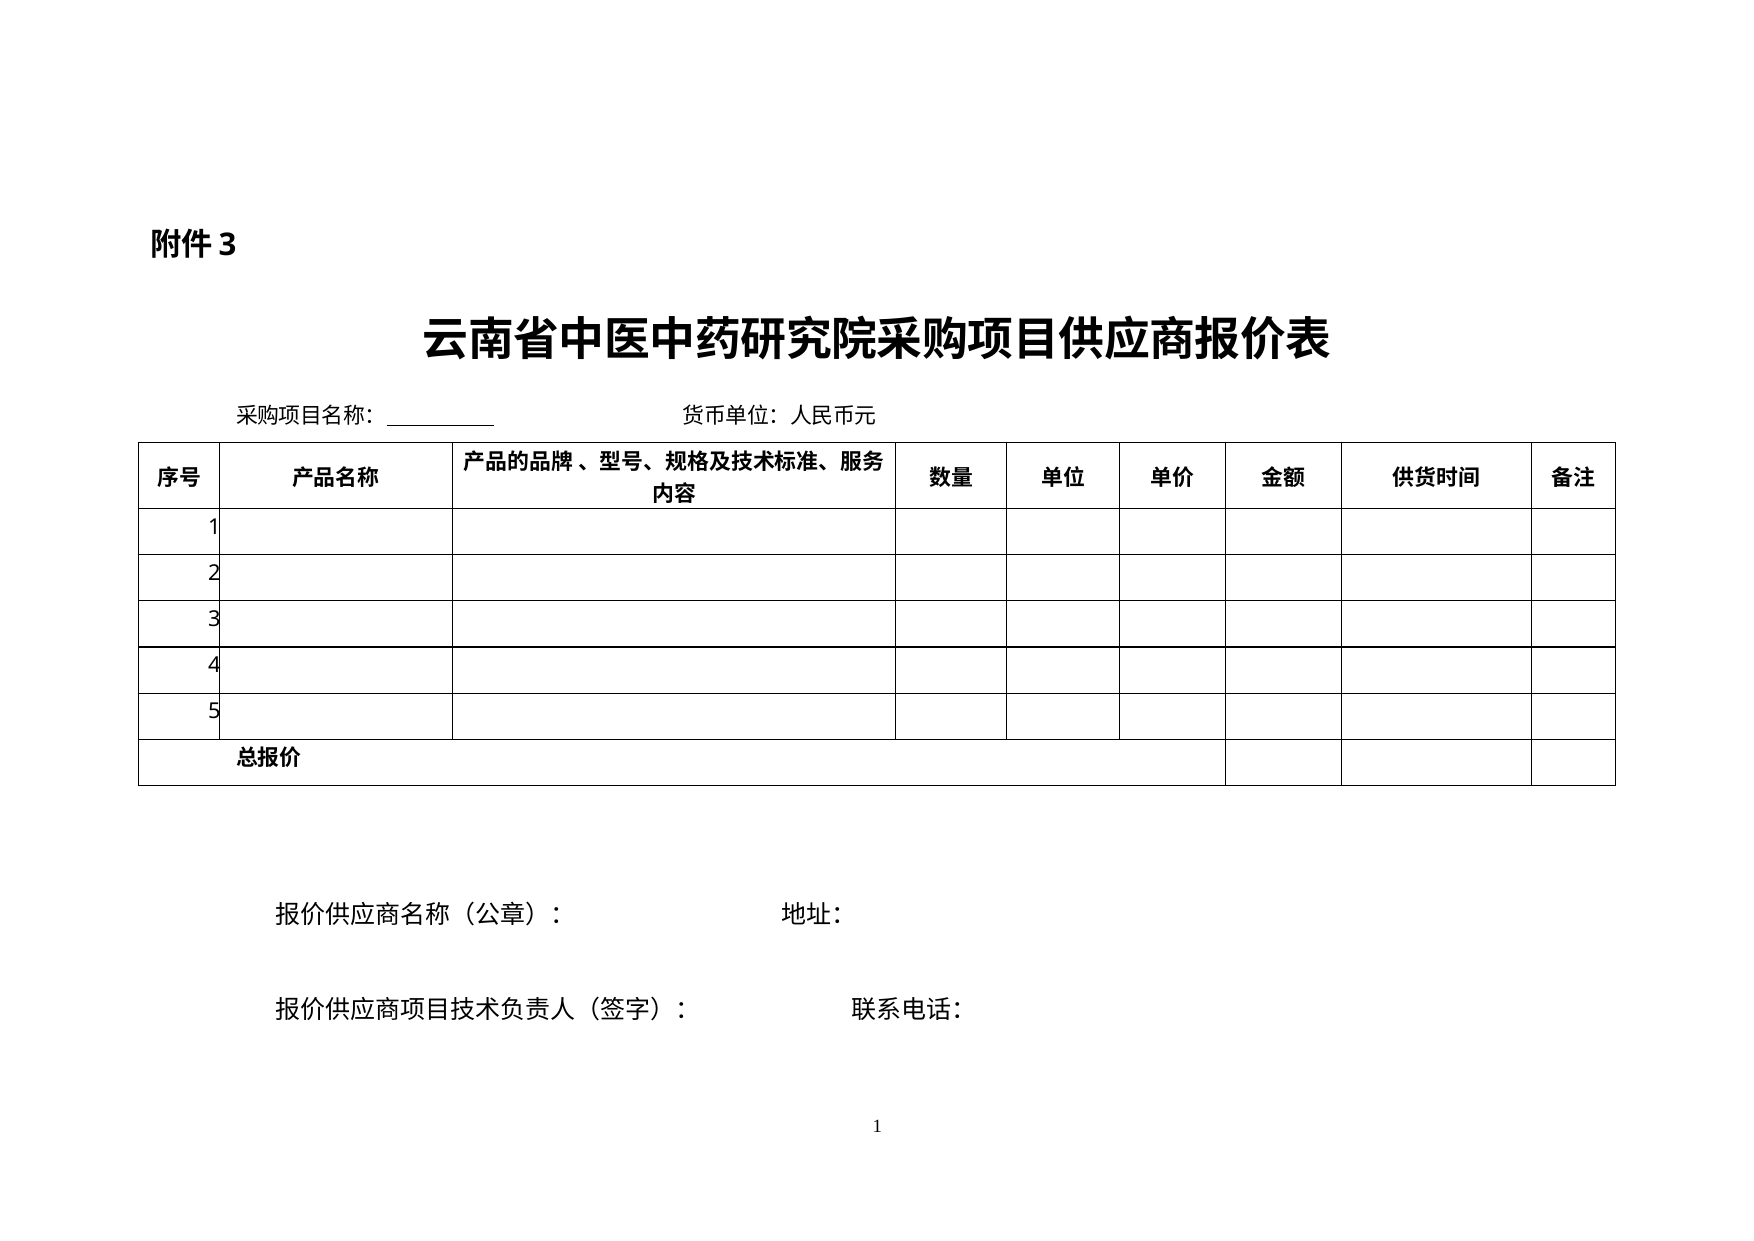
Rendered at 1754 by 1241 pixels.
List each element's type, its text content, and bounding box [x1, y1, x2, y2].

table_cell [1226, 648, 1341, 692]
table_cell [896, 601, 1006, 646]
table_cell [220, 509, 452, 554]
table_cell [1007, 555, 1119, 600]
table_cell 4 [139, 648, 219, 692]
table_header 数量 [896, 443, 1006, 508]
table_header 单价 [1120, 443, 1225, 508]
table_cell [1342, 694, 1531, 738]
table_cell [1007, 648, 1119, 692]
table_cell [1120, 648, 1225, 692]
table_cell [1226, 509, 1341, 554]
text 报价供应商名称（公章）： 地址： [150, 880, 1604, 945]
table_header 供货时间 [1342, 443, 1531, 508]
table_header 金额 [1226, 443, 1341, 508]
table_cell [1342, 509, 1531, 554]
table_cell [1120, 601, 1225, 646]
table_header 单位 [1007, 443, 1119, 508]
table_cell 总报价 [139, 740, 1225, 784]
table_header 产品的品牌 、型号、规格及技术标准、服务内容 [453, 443, 895, 508]
table_header 产品名称 [220, 443, 452, 508]
table_cell [1342, 648, 1531, 692]
table_cell 1 [139, 509, 219, 554]
table_cell 5 [139, 694, 219, 738]
table_header 备注 [1532, 443, 1615, 508]
table_cell [453, 601, 895, 646]
table_cell [1007, 601, 1119, 646]
table_cell [1226, 740, 1341, 784]
table_cell [1007, 694, 1119, 738]
table_cell [1226, 555, 1341, 600]
text 附件3 [150, 210, 1604, 275]
table_cell [1226, 694, 1341, 738]
table_cell [896, 509, 1006, 554]
text 采购项目名称： 货币单位：人民币元 [194, 397, 1604, 430]
table_cell [1120, 509, 1225, 554]
table_cell [1342, 555, 1531, 600]
table_cell [1532, 648, 1615, 692]
table_cell [220, 648, 452, 692]
table_cell [1532, 555, 1615, 600]
table_cell [1007, 509, 1119, 554]
table_cell [220, 694, 452, 738]
text 报价供应商项目技术负责人（签字）： 联系电话： [150, 976, 1604, 1041]
table_cell 3 [139, 601, 219, 646]
table_cell 2 [139, 555, 219, 600]
table_cell [896, 694, 1006, 738]
table_cell [1532, 694, 1615, 738]
table_header 序号 [139, 443, 219, 508]
table_cell [453, 509, 895, 554]
table_cell [896, 648, 1006, 692]
table_cell [1342, 601, 1531, 646]
table_cell [220, 601, 452, 646]
table_cell [1120, 555, 1225, 600]
table_cell [1532, 601, 1615, 646]
text 云南省中医中药研究院采购项目供应商报价表 [150, 287, 1604, 385]
table_cell [1532, 740, 1615, 784]
table_cell [1226, 601, 1341, 646]
table_cell [220, 555, 452, 600]
table_cell [453, 648, 895, 692]
table_cell [1342, 740, 1531, 784]
table_cell [453, 694, 895, 738]
table_cell [1120, 694, 1225, 738]
table_cell [453, 555, 895, 600]
table_cell [1532, 509, 1615, 554]
table_cell [896, 555, 1006, 600]
